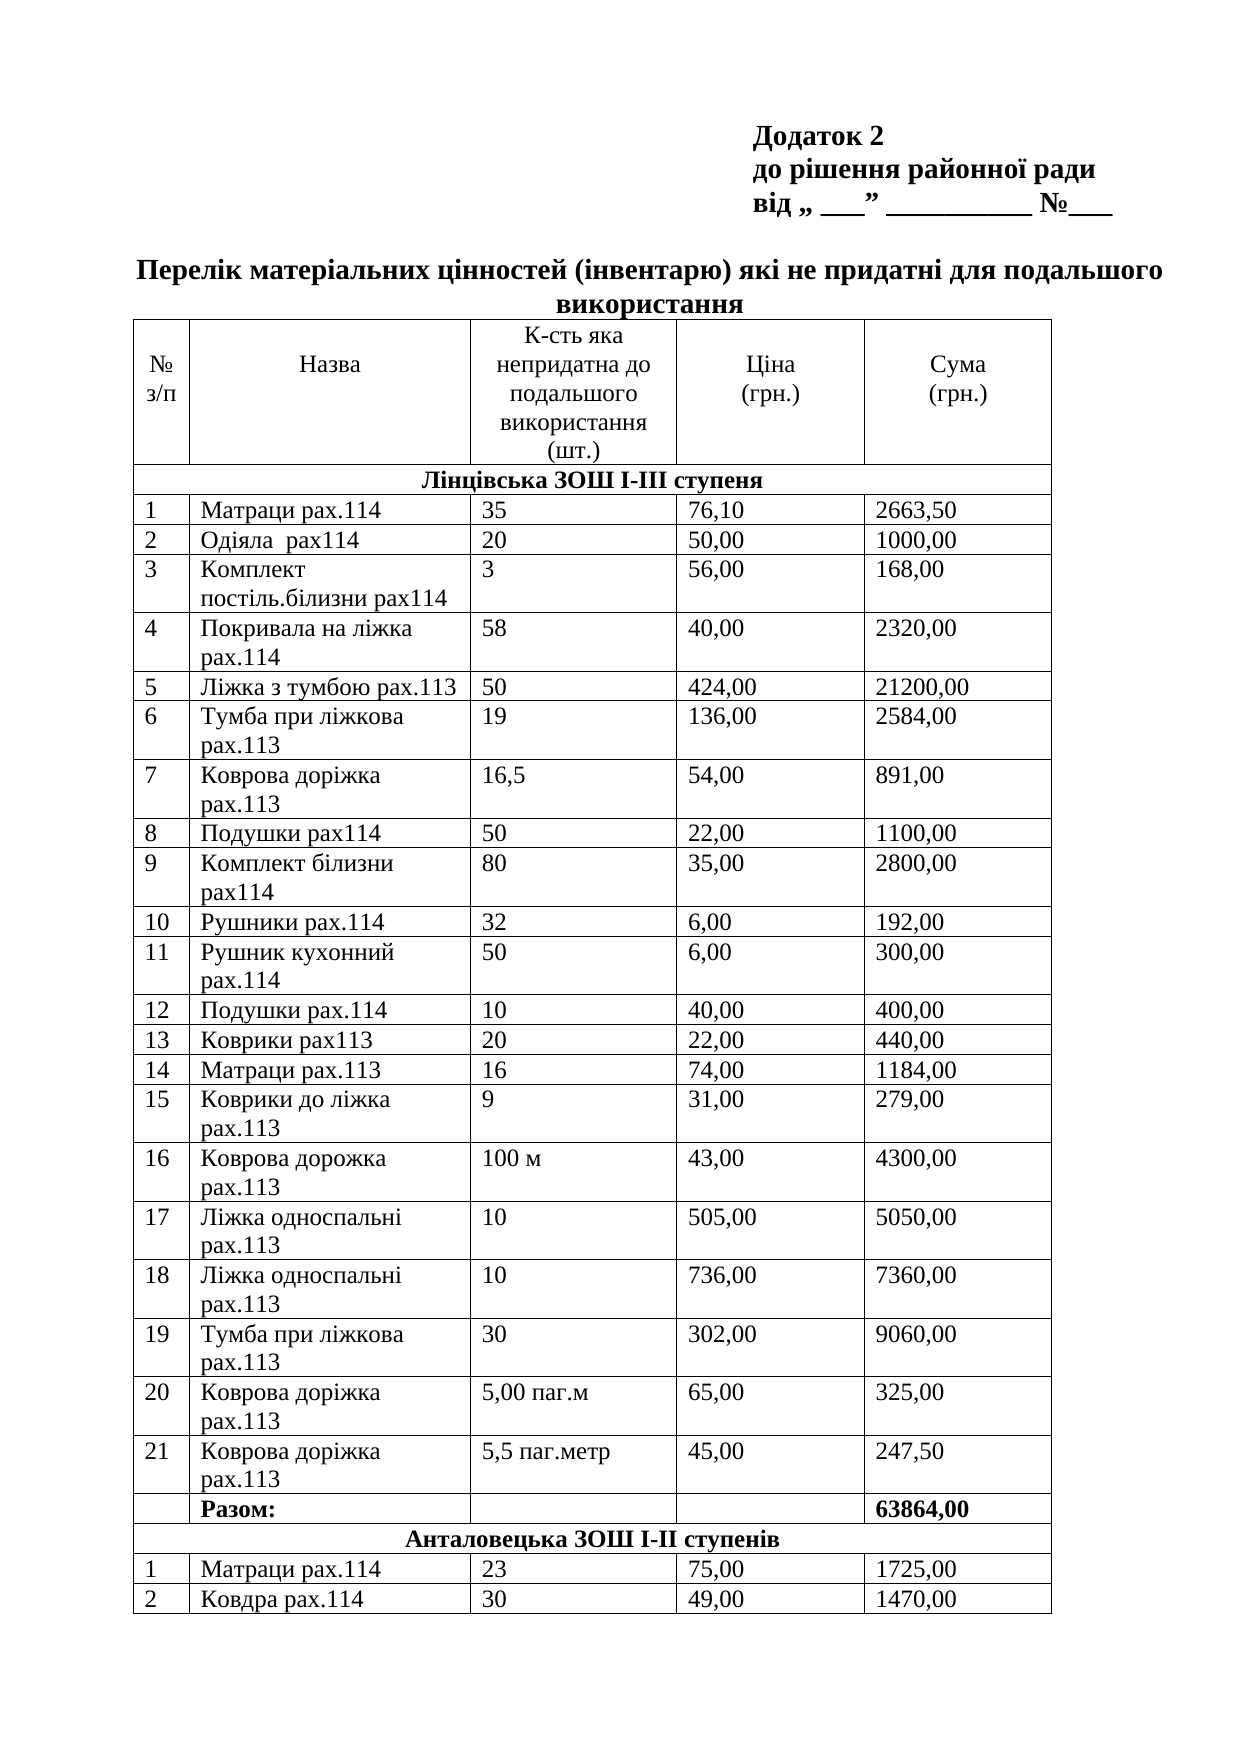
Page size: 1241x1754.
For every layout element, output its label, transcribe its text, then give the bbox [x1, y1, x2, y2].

table_cell 18 [134, 1260, 189, 1318]
table_cell 17 [134, 1202, 189, 1259]
table_cell 505,00 [677, 1202, 864, 1259]
table_cell 14 [134, 1055, 189, 1083]
table_cell 30 [471, 1319, 676, 1376]
table_cell 192,00 [865, 907, 1051, 936]
table_cell 15 [134, 1085, 189, 1142]
table_cell Коврики рах113 [190, 1025, 470, 1054]
table_cell 6,00 [677, 937, 864, 994]
table_cell 424,00 [677, 672, 864, 700]
table_cell Комплект білизни рах114 [190, 848, 470, 906]
table_cell 63864,00 [865, 1494, 1051, 1523]
table_cell 80 [471, 848, 676, 906]
table_cell 1470,00 [865, 1584, 1051, 1612]
table_cell 50 [471, 819, 676, 847]
table_cell 10 [134, 907, 189, 936]
table_cell Покривала на ліжка рах.114 [190, 613, 470, 671]
table_cell 20 [471, 525, 676, 553]
table_cell 20 [471, 1025, 676, 1054]
table_cell 3 [471, 555, 676, 612]
table_cell 35,00 [677, 848, 864, 906]
table_cell Коврова доріжка рах.113 [190, 1436, 470, 1493]
table_cell Тумба при ліжкова рах.113 [190, 701, 470, 759]
table_cell 8 [134, 819, 189, 847]
table_header К-сть яка непридатна до подальшого використання (шт.) [471, 320, 676, 464]
table_cell 7 [134, 760, 189, 817]
table_cell 5,5 паг.метр [471, 1436, 676, 1493]
table_cell Коврова доріжка рах.113 [190, 760, 470, 817]
table_cell 7360,00 [865, 1260, 1051, 1318]
table_cell 50,00 [677, 525, 864, 553]
table_cell 20 [134, 1377, 189, 1435]
table_cell 3 [134, 555, 189, 612]
table_cell 1 [134, 1554, 189, 1583]
table_cell 19 [471, 701, 676, 759]
table_cell 302,00 [677, 1319, 864, 1376]
table_cell 736,00 [677, 1260, 864, 1318]
table_cell 21200,00 [865, 672, 1051, 700]
table_cell Тумба при ліжкова рах.113 [190, 1319, 470, 1376]
table_cell 50 [471, 672, 676, 700]
table_cell Ліжка односпальні рах.113 [190, 1260, 470, 1318]
table_cell Анталовецька ЗОШ І-ІІ ступенів [134, 1524, 1051, 1553]
table_cell [134, 1494, 189, 1523]
table_cell 22,00 [677, 1025, 864, 1054]
table_cell 2320,00 [865, 613, 1051, 671]
table_cell Ліжка односпальні рах.113 [190, 1202, 470, 1259]
table_cell 1725,00 [865, 1554, 1051, 1583]
table_cell 1000,00 [865, 525, 1051, 553]
table_cell 2800,00 [865, 848, 1051, 906]
table_cell 1184,00 [865, 1055, 1051, 1083]
table_cell 30 [471, 1584, 676, 1612]
table_header Назва [190, 320, 470, 464]
table_cell 23 [471, 1554, 676, 1583]
table_cell 1 [134, 495, 189, 524]
table_cell Рушники рах.114 [190, 907, 470, 936]
table_cell 325,00 [865, 1377, 1051, 1435]
table_header Сума (грн.) [865, 320, 1051, 464]
table_cell Матраци рах.114 [190, 495, 470, 524]
table_cell 19 [134, 1319, 189, 1376]
table_cell 75,00 [677, 1554, 864, 1583]
table_cell Разом: [190, 1494, 470, 1523]
table_cell Подушки рах.114 [190, 995, 470, 1024]
table_cell 16 [134, 1143, 189, 1201]
table_cell 54,00 [677, 760, 864, 817]
text Додаток 2 [133, 118, 1167, 152]
text від „ ___” __________ №___ [133, 185, 1167, 219]
table_cell 16,5 [471, 760, 676, 817]
table_cell [677, 1494, 864, 1523]
table_cell 9 [471, 1085, 676, 1142]
table_cell 43,00 [677, 1143, 864, 1201]
table_cell Комплект постіль.білизни рах114 [190, 555, 470, 612]
table_cell Коврова дорожка рах.113 [190, 1143, 470, 1201]
table_cell 2 [134, 525, 189, 553]
table_cell [471, 1143, 676, 1201]
table_cell Матраци рах.113 [190, 1055, 470, 1083]
table_cell Рушник кухонний рах.114 [190, 937, 470, 994]
table_cell Ковдра рах.114 [190, 1584, 470, 1612]
table_cell 58 [471, 613, 676, 671]
table_cell 400,00 [865, 995, 1051, 1024]
table_cell 4 [134, 613, 189, 671]
table_cell 35 [471, 495, 676, 524]
table_cell Подушки рах114 [190, 819, 470, 847]
table_cell 10 [471, 1260, 676, 1318]
table_cell 49,00 [677, 1584, 864, 1612]
table_cell 40,00 [677, 995, 864, 1024]
table_cell 5050,00 [865, 1202, 1051, 1259]
table_cell 12 [134, 995, 189, 1024]
table_cell 10 [471, 995, 676, 1024]
table_header № з/п [134, 320, 189, 464]
table_cell 6 [134, 701, 189, 759]
table_cell 22,00 [677, 819, 864, 847]
table_cell 891,00 [865, 760, 1051, 817]
table_cell 9060,00 [865, 1319, 1051, 1376]
table_cell 4300,00 [865, 1143, 1051, 1201]
table_cell Коврова доріжка рах.113 [190, 1377, 470, 1435]
table_cell 168,00 [865, 555, 1051, 612]
table_cell 5 [134, 672, 189, 700]
table_cell 10 [471, 1202, 676, 1259]
table_cell Матраци рах.114 [190, 1554, 470, 1583]
table_cell 31,00 [677, 1085, 864, 1142]
table_cell 13 [134, 1025, 189, 1054]
table_cell 2 [134, 1584, 189, 1612]
table_cell 247,50 [865, 1436, 1051, 1493]
table_cell 40,00 [677, 613, 864, 671]
table_cell 56,00 [677, 555, 864, 612]
table_cell 6,00 [677, 907, 864, 936]
table_cell Одіяла рах114 [190, 525, 470, 553]
table_cell 2663,50 [865, 495, 1051, 524]
table_cell 16 [471, 1055, 676, 1083]
table_cell Коврики до ліжка рах.113 [190, 1085, 470, 1142]
table_cell 440,00 [865, 1025, 1051, 1054]
table_cell 2584,00 [865, 701, 1051, 759]
table_cell Лінцівська ЗОШ І-ІІІ ступеня [134, 465, 1051, 494]
table_cell Ліжка з тумбою рах.113 [190, 672, 470, 700]
table_header Ціна (грн.) [677, 320, 864, 464]
table_cell 279,00 [865, 1085, 1051, 1142]
table_cell 74,00 [677, 1055, 864, 1083]
table_cell 65,00 [677, 1377, 864, 1435]
table_cell 50 [471, 937, 676, 994]
table_cell 76,10 [677, 495, 864, 524]
text до рішення районної ради [133, 152, 1167, 185]
table_cell 9 [134, 848, 189, 906]
table_cell 136,00 [677, 701, 864, 759]
text Перелік матеріальних цінностей (інвентарю) які не придатні для подальшого використання [133, 252, 1167, 319]
table_cell 11 [134, 937, 189, 994]
table_cell 45,00 [677, 1436, 864, 1493]
table_cell 21 [134, 1436, 189, 1493]
table_cell [471, 1494, 676, 1523]
table_cell 5,00 паг.м [471, 1377, 676, 1435]
table_cell 32 [471, 907, 676, 936]
table_cell 300,00 [865, 937, 1051, 994]
table_cell 1100,00 [865, 819, 1051, 847]
